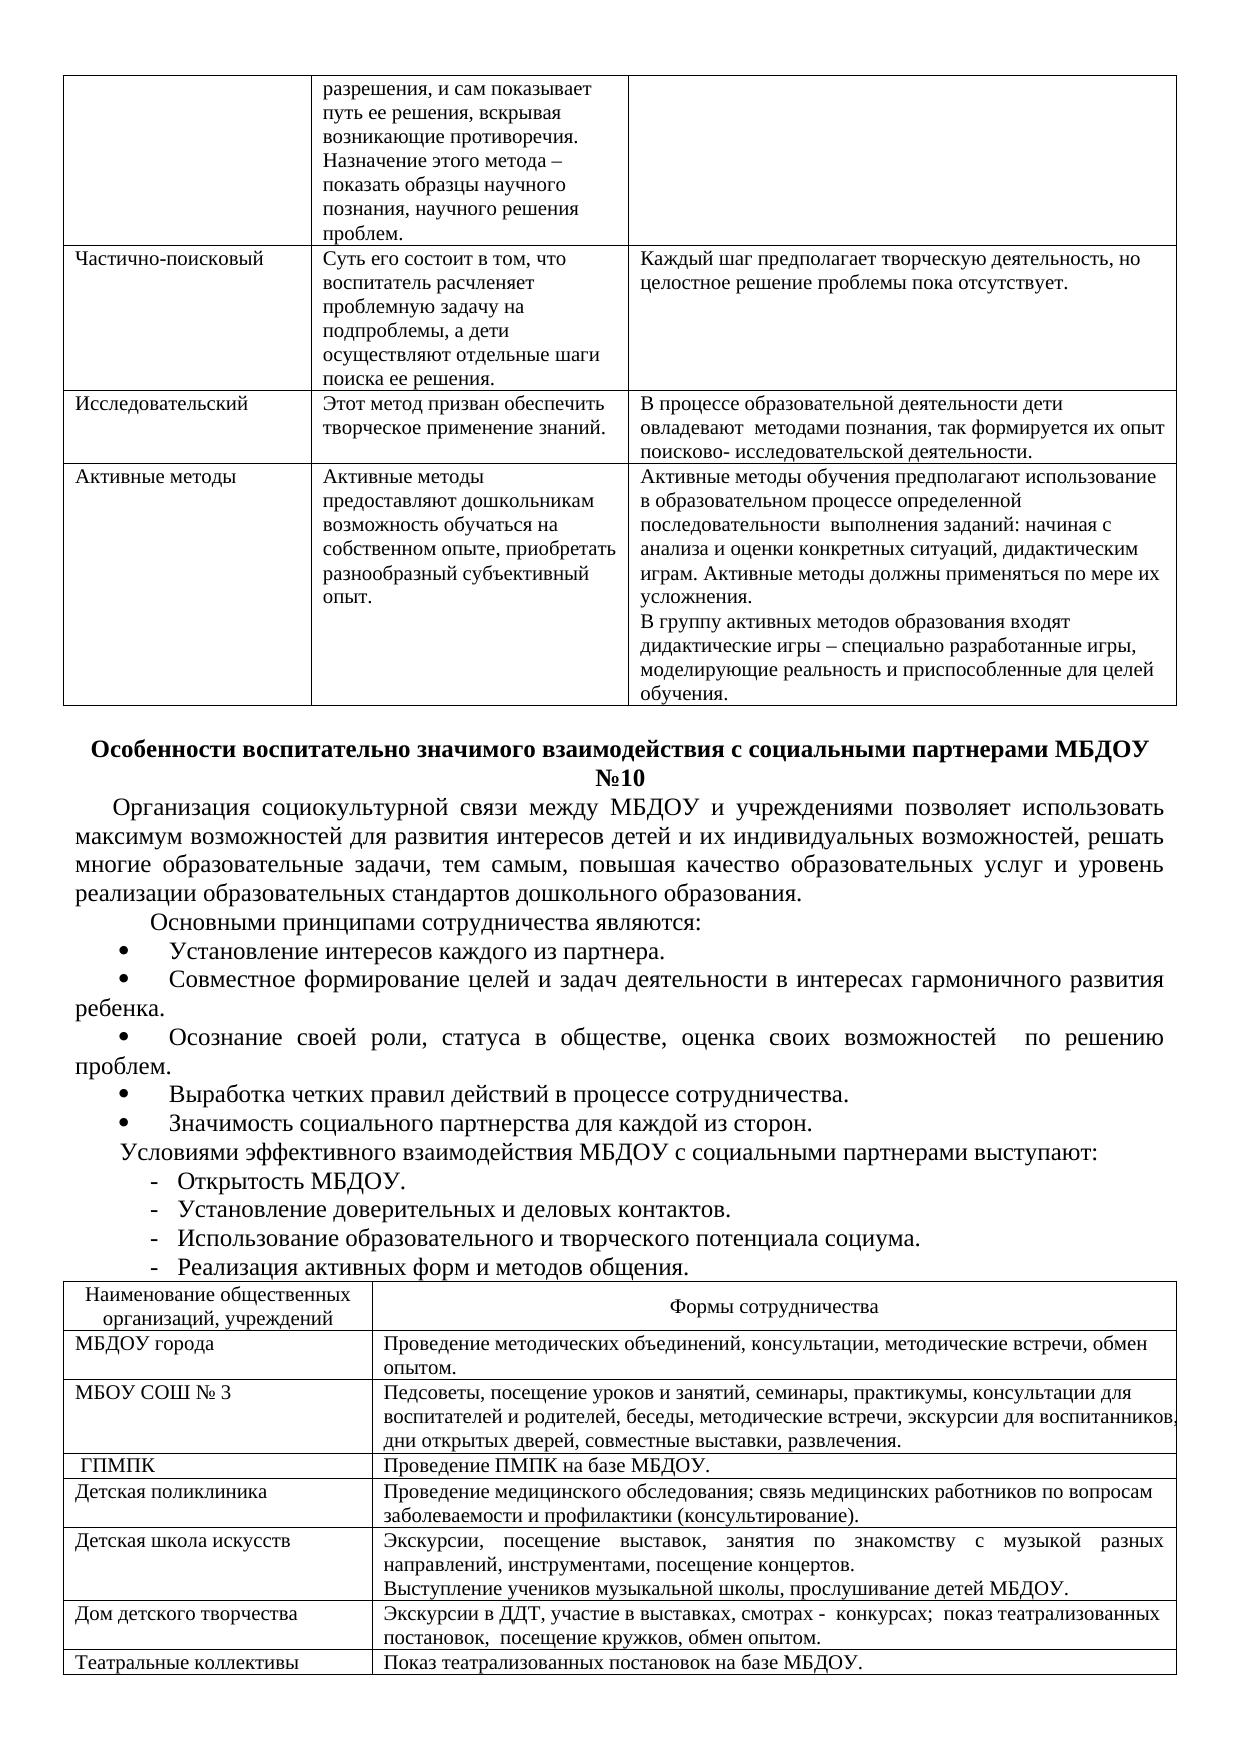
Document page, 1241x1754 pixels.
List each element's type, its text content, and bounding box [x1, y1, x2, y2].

text Организация социокультурной связи между МБДОУ и учреждениями позволяет использовать максимум возможностей для развития интересов детей и их индивидуальных возможностей, решать многие образовательные задачи, тем самым, повышая качество образовательных услуг и уровень реализации образовательных стандартов дошкольного образования. [75, 792, 1165, 907]
list Выработка четких правил действий в процессе сотрудничества. [75, 1079, 1165, 1108]
text - Использование образовательного и творческого потенциала социума. [75, 1223, 1165, 1252]
text - Установление доверительных и деловых контактов. [75, 1194, 1165, 1223]
table_cell Показ театрализованных постановок на базе МБДОУ. [373, 1650, 1176, 1674]
table_cell ГПМПК [64, 1454, 372, 1477]
list Установление интересов каждого из партнера. [75, 936, 1165, 964]
table_cell Экскурсии в ДДТ, участие в выставках, смотрах - конкурсах; показ театрализованных постановок, посещение кружков, обмен опытом. [373, 1601, 1176, 1649]
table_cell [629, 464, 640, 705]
list Совместное формирование целей и задач деятельности в интересах гармоничного развития ребенка. [75, 964, 1165, 1022]
text - Реализация активных форм и методов общения. [75, 1252, 1165, 1281]
table_cell Экскурсии, посещение выставок, занятия по знакомству с музыкой разных направлений, инструментами, посещение концертов. Выступление учеников музыкальной школы, прослушивание детей МБДОУ. [373, 1528, 1176, 1600]
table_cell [629, 76, 1176, 244]
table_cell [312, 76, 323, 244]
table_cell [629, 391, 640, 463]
table_cell Детская школа искусств [64, 1528, 372, 1600]
table_cell МБДОУ города [64, 1331, 372, 1379]
table_cell Проведение ПМПК на базе МБДОУ. [373, 1454, 1176, 1477]
table_cell Частично-поисковый [64, 246, 311, 390]
text Особенности воспитательно значимого взаимодействия с социальными партнерами МБДОУ №10 [75, 734, 1165, 792]
table_cell Активные методы предоставляют дошкольникам возможность обучаться на собственном опыте, приобретать разнообразный субъективный опыт. [312, 464, 628, 705]
table_cell МБОУ СОШ № 3 [64, 1380, 372, 1452]
table_cell Педсоветы, посещение уроков и занятий, семинары, практикумы, консультации для воспитателей и родителей, беседы, методические встречи, экскурсии для воспитанников, дни открытых дверей, совместные выставки, развлечения. [373, 1380, 1176, 1452]
text Условиями эффективного взаимодействия МБДОУ с социальными партнерами выступают: [75, 1137, 1165, 1166]
table_cell Детская поликлиника [64, 1479, 372, 1527]
list Значимость социального партнерства для каждой из сторон. [75, 1108, 1165, 1137]
table_header Формы сотрудничества [373, 1282, 1176, 1330]
table_cell Активные методы [64, 464, 311, 705]
table_cell Проведение медицинского обследования; связь медицинских работников по вопросам заболеваемости и профилактики (консультирование). [373, 1479, 1176, 1527]
table_cell Каждый шаг предполагает творческую деятельность, но целостное решение проблемы пока отсутствует. [629, 246, 1176, 390]
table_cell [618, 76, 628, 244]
table_cell Этот метод призван обеспечить творческое применение знаний. [312, 391, 628, 463]
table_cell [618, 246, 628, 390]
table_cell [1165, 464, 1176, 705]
table_header Наименование общественных организаций, учреждений [64, 1282, 372, 1330]
text Основными принципами сотрудничества являются: [75, 907, 1165, 936]
list Осознание своей роли, статуса в обществе, оценка своих возможностей по решению проблем. [75, 1022, 1165, 1079]
table_cell Исследовательский [64, 391, 311, 463]
table_cell Проведение методических объединений, консультации, методические встречи, обмен опытом. [373, 1331, 1176, 1379]
table_cell Дом детского творчества [64, 1601, 372, 1649]
table_cell Театральные коллективы [64, 1650, 372, 1674]
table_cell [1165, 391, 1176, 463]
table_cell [64, 76, 311, 244]
text - Открытость МБДОУ. [75, 1166, 1165, 1194]
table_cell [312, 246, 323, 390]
